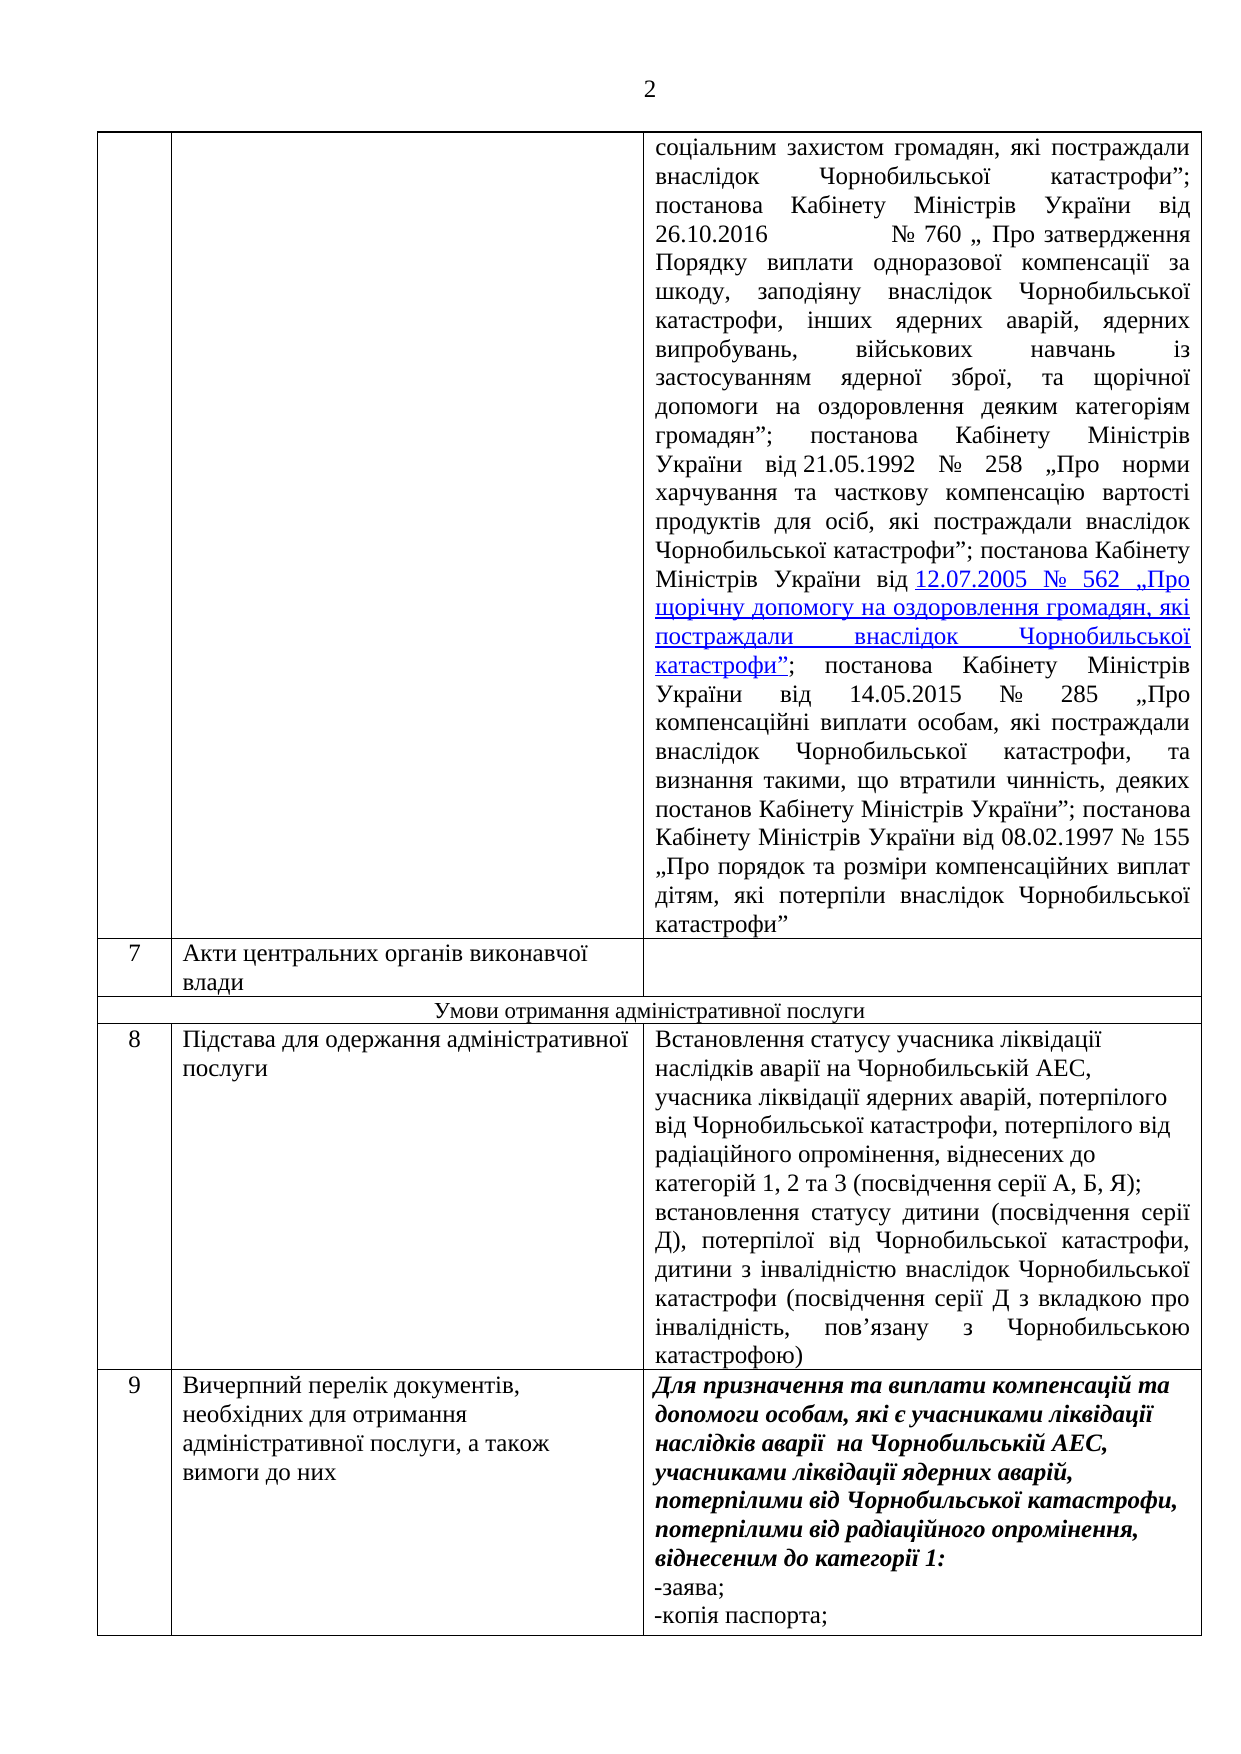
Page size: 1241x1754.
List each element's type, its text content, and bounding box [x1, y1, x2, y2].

table_cell 8 [98, 1024, 171, 1369]
table_cell Акти центральних органів виконавчої влади [172, 939, 643, 996]
table_cell [644, 939, 1201, 996]
table_cell Встановлення статусу учасника ліквідації наслідків аварії на Чорнобильській АЕС, учасника ліквідації ядерних аварій, потерпілого від Чорнобильської катастрофи, потерпілого від радіаційного опромінення, віднесених до категорій 1, 2 та 3 (посвідчення серії А, Б, Я); встановлення статусу дитини (посвідчення серії Д), потерпілої від Чорнобильської катастрофи, дитини з інвалідністю внаслідок Чорнобильської катастрофи (посвідчення серії Д з вкладкою про інвалідність, пов’язану з Чорнобильською катастрофою) [644, 1024, 1201, 1369]
table_cell 7 [98, 939, 171, 996]
table_header 6 [98, 133, 171, 937]
table_cell 9 [98, 1370, 171, 1635]
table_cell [172, 1370, 643, 1635]
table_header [644, 133, 1201, 937]
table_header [172, 133, 643, 937]
table_cell Підстава для одержання адміністративної послуги [172, 1024, 643, 1369]
table_cell Умови отримання адміністративної послуги [98, 997, 1201, 1023]
